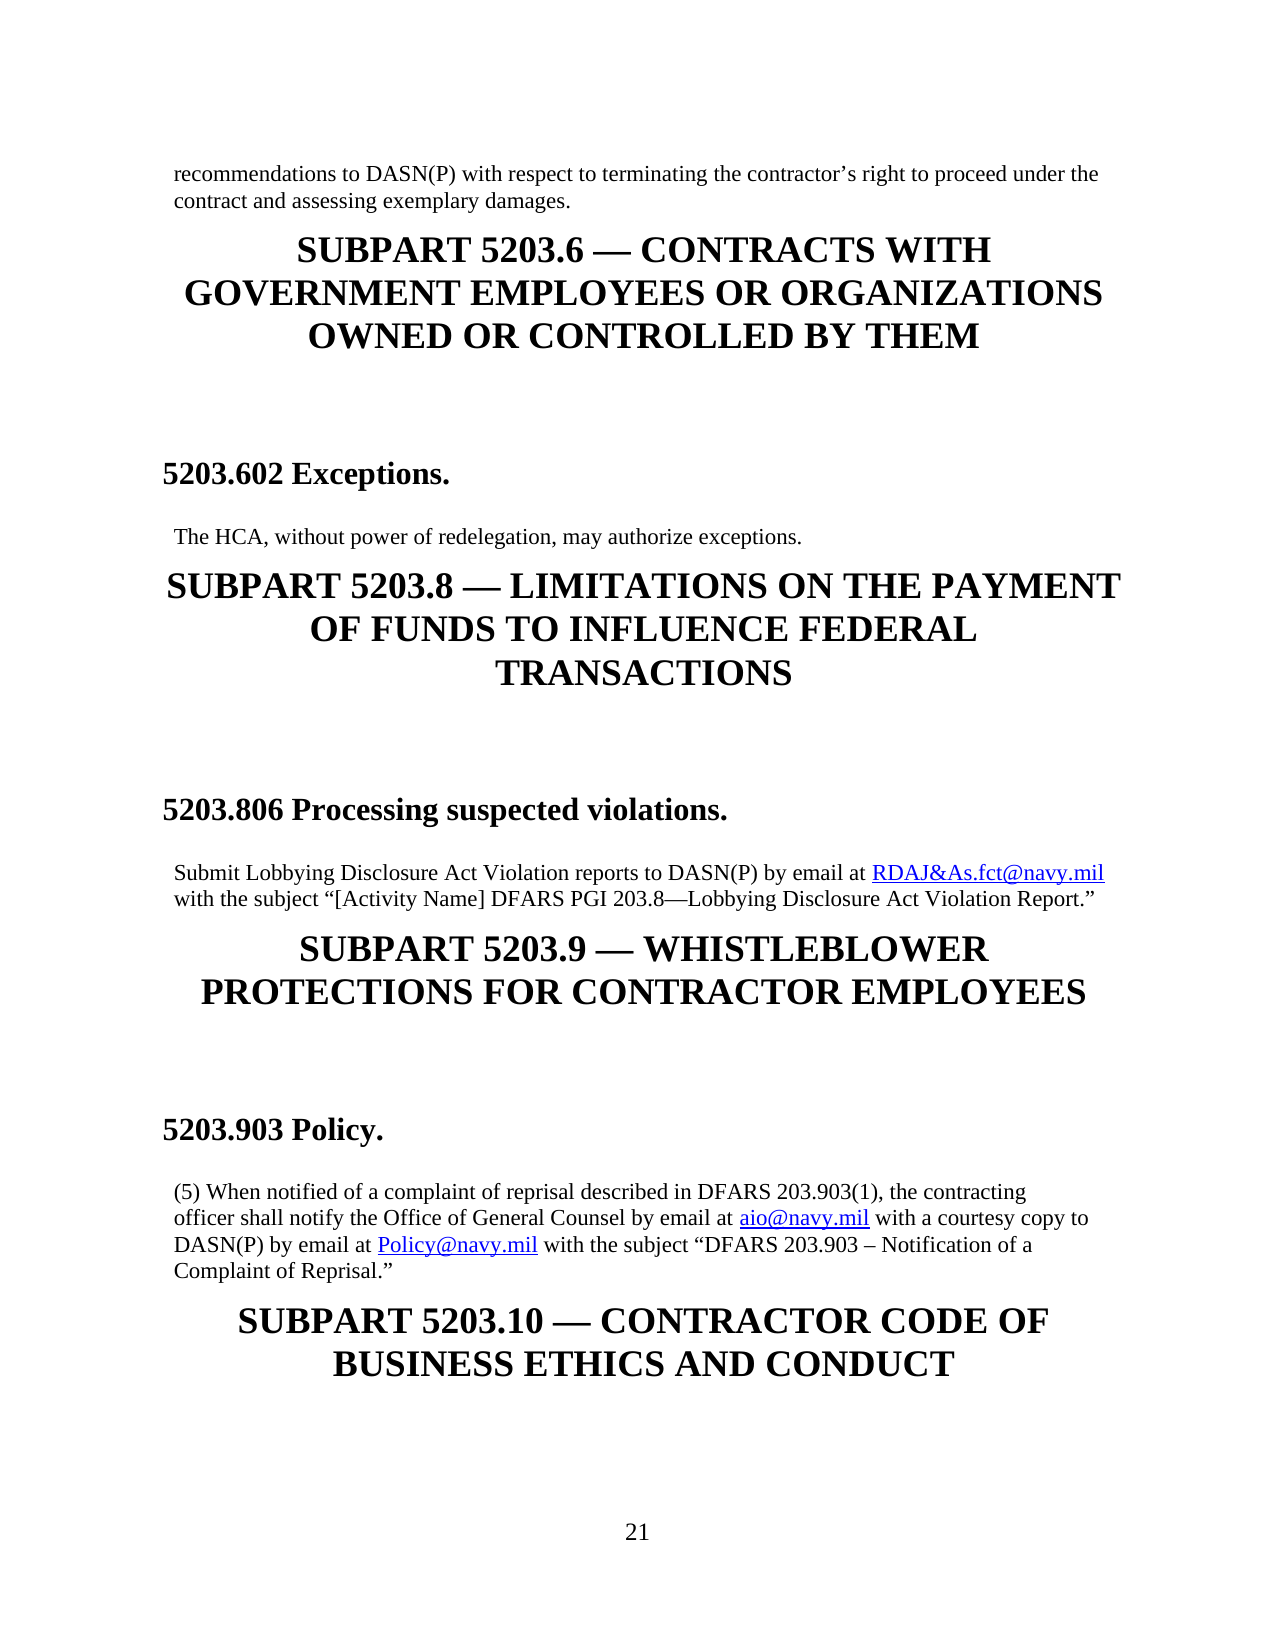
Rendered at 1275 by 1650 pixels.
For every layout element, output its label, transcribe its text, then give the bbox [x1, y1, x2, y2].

subtitle SUBPART 5203.9 — WHISTLEBLOWER PROTECTIONS FOR CONTRACTOR EMPLOYEES [162, 926, 1125, 1012]
subtitle SUBPART 5203.10 — CONTRACTOR CODE OF BUSINESS ETHICS AND CONDUCT [162, 1298, 1125, 1384]
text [163, 150, 1135, 223]
subtitle 5203.903 Policy. [162, 1110, 1125, 1147]
text officer shall notify the Office of General Counsel by email at aio@navy.mil with a courtesy copy to DASN(P) by email at Policy@navy.mil with the subject “DFARS 203.903 – Notification of a Complaint of Reprisal.” [163, 1204, 1135, 1294]
subtitle SUBPART 5203.8 — LIMITATIONS ON THE PAYMENT OF FUNDS TO INFLUENCE FEDERAL TRANSACTIONS [162, 564, 1125, 693]
text Submit Lobbying Disclosure Act Violation reports to DASN(P) by email at RDAJ&As.fct@navy.mil with the subject “[Activity Name] DFARS PGI 203.8—Lobbying Disclosure Act Violation Report.” [163, 848, 1135, 922]
subtitle SUBPART 5203.6 — CONTRACTS WITH GOVERNMENT EMPLOYEES OR ORGANIZATIONS OWNED OR CONTROLLED BY THEM [162, 228, 1125, 357]
text The HCA, without power of redelegation, may authorize exceptions. [163, 512, 1135, 559]
subtitle 5203.602 Exceptions. [162, 454, 1125, 492]
text (5) When notified of a complaint of reprisal described in DFARS 203.903(1), the contracting [163, 1168, 1135, 1204]
subtitle 5203.806 Processing suspected violations. [162, 791, 1125, 828]
